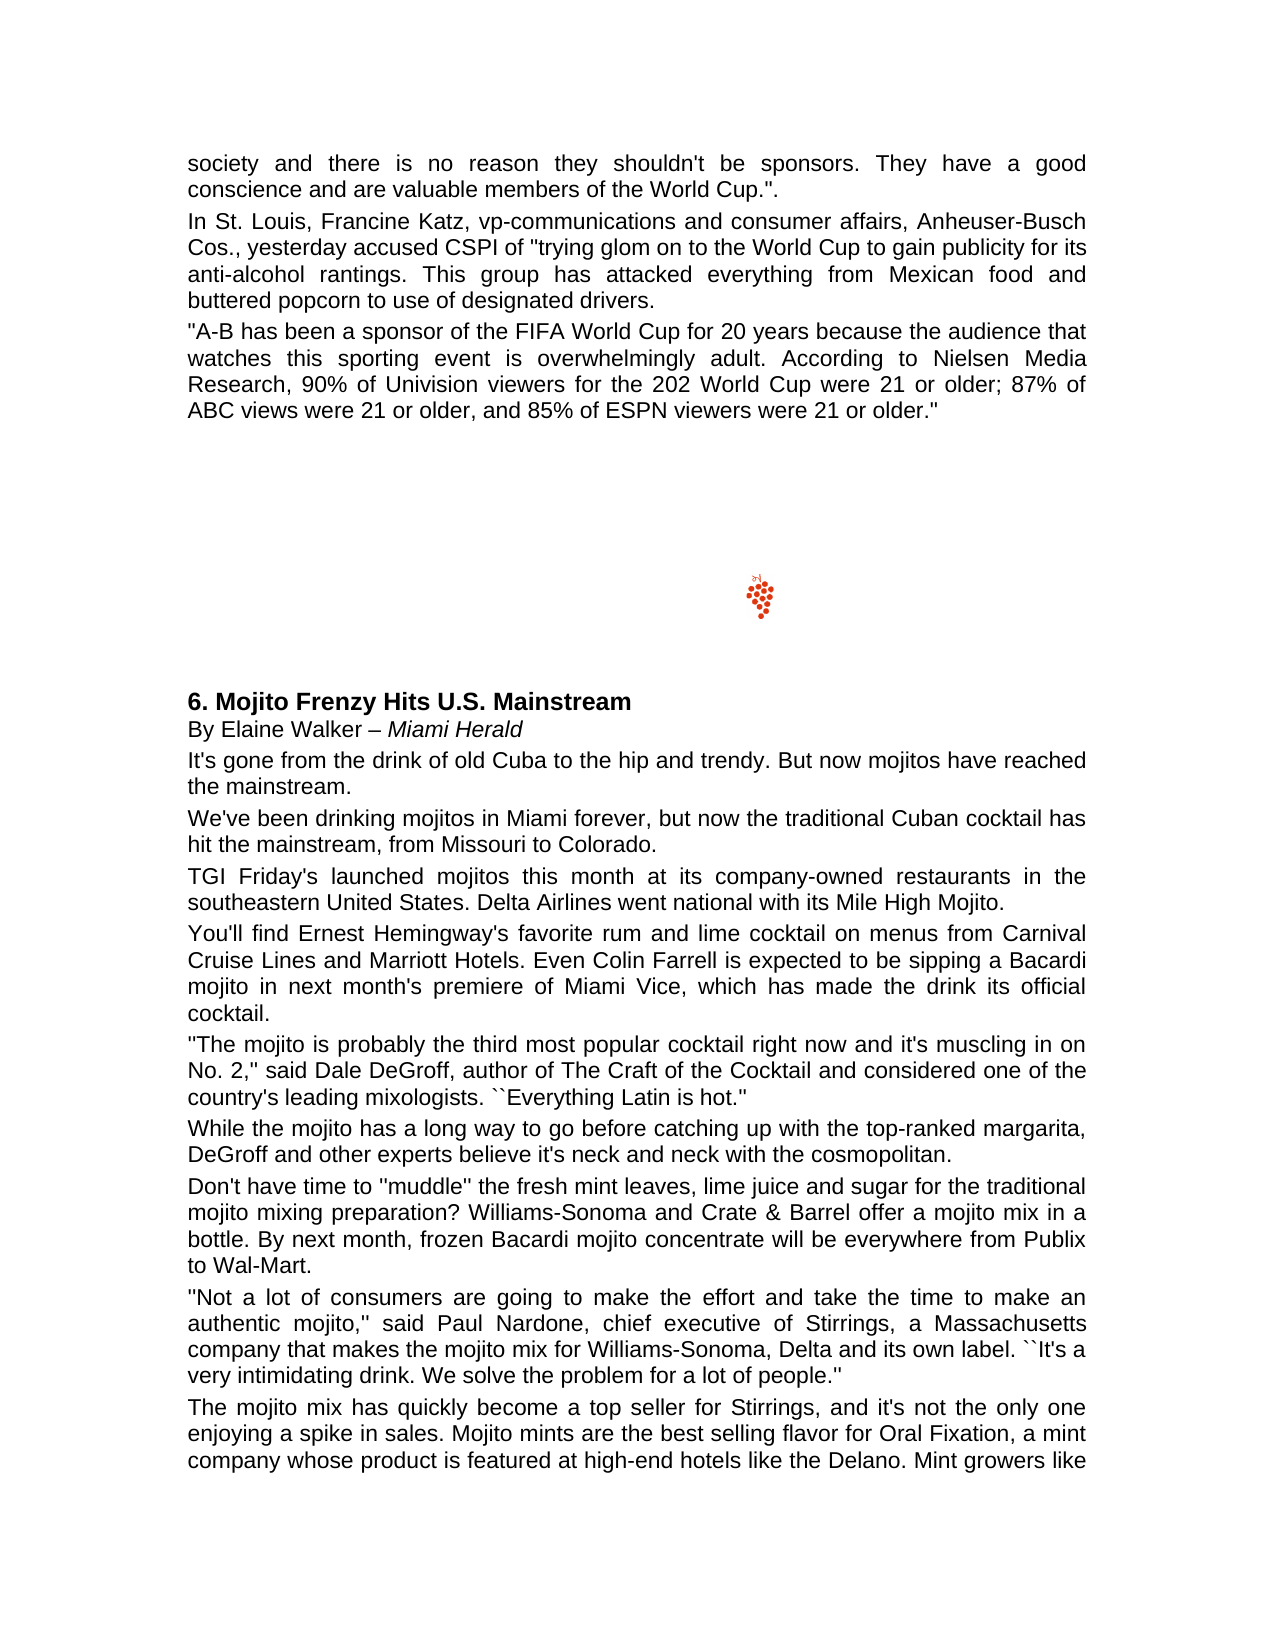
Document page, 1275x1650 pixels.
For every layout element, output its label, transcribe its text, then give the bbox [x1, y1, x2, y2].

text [187, 1394, 1087, 1473]
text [187, 150, 1087, 203]
text 6. Mojito Frenzy Hits Mainstream [187, 687, 1087, 716]
text It's gone from the drink of old to the hip and trendy. But now mojitos have reached the mainstream. [187, 747, 1087, 800]
text ''The mojito is probably the third most popular cocktail right now and it's muscling in on No. 2,'' said Dale DeGroff, author of The Craft of the Cocktail and considered one of the country's leading mixologists. ``Everything Latin is hot.'' [187, 1031, 1087, 1110]
text While the mojito has a long way to go before catching up with the top-ranked margarita, DeGroff and other experts believe it's neck and neck with the cosmopolitan. [187, 1115, 1087, 1168]
picture [746, 574, 774, 619]
text "A-B has been a sponsor of the FIFA World Cup for 20 years because the audience that watches this sporting event is overwhelmingly adult. According to Nielsen Media Research, 90% of Univision viewers for the 202 World Cup were 21 or older; 87% of ABC views were 21 or older, and 85% of ESPN viewers were 21 or older." [187, 318, 1087, 424]
text By Elaine Walker – Herald [187, 716, 1087, 742]
text We've been drinking mojitos in forever, but now the traditional Cuban cocktail has hit the mainstream, from to . [187, 805, 1087, 857]
text You'll find Ernest Hemingway's favorite rum and lime cocktail on menus from Carnival Cruise Lines and Marriott Hotels. Even Colin Farrell is expected to be sipping a Bacardi mojito in next month's premiere of Miami Vice, which has made the drink its official cocktail. [187, 920, 1087, 1026]
text ''Not a lot of consumers are going to make the effort and take the time to make an authentic mojito,'' said Paul Nardone, chief executive of Stirrings, a Massachusetts company that makes the mojito mix for Williams-Sonoma, Delta and its own label. ``It's a very intimidating drink. We solve the problem for a lot of people.'' [187, 1283, 1087, 1389]
text In , Francine Katz, vp-communications and consumer affairs, Anheuser-Busch Cos., yesterday accused CSPI of "trying glom on to the World Cup to gain publicity for its anti-alcohol rantings. This group has attacked everything from Mexican food and buttered popcorn to use of designated drivers. [187, 208, 1087, 313]
text Don't have time to ''muddle'' the fresh mint leaves, lime juice and sugar for the traditional mojito mixing preparation? Williams-Sonoma and Crate & Barrel offer a mojito mix in a bottle. By next month, frozen Bacardi mojito concentrate will be everywhere from Publix to Wal-Mart. [187, 1173, 1087, 1278]
text TGI Friday's launched mojitos this month at its company-owned restaurants in the southeastern . Delta Airlines went national with its Mile High Mojito. [187, 863, 1087, 915]
